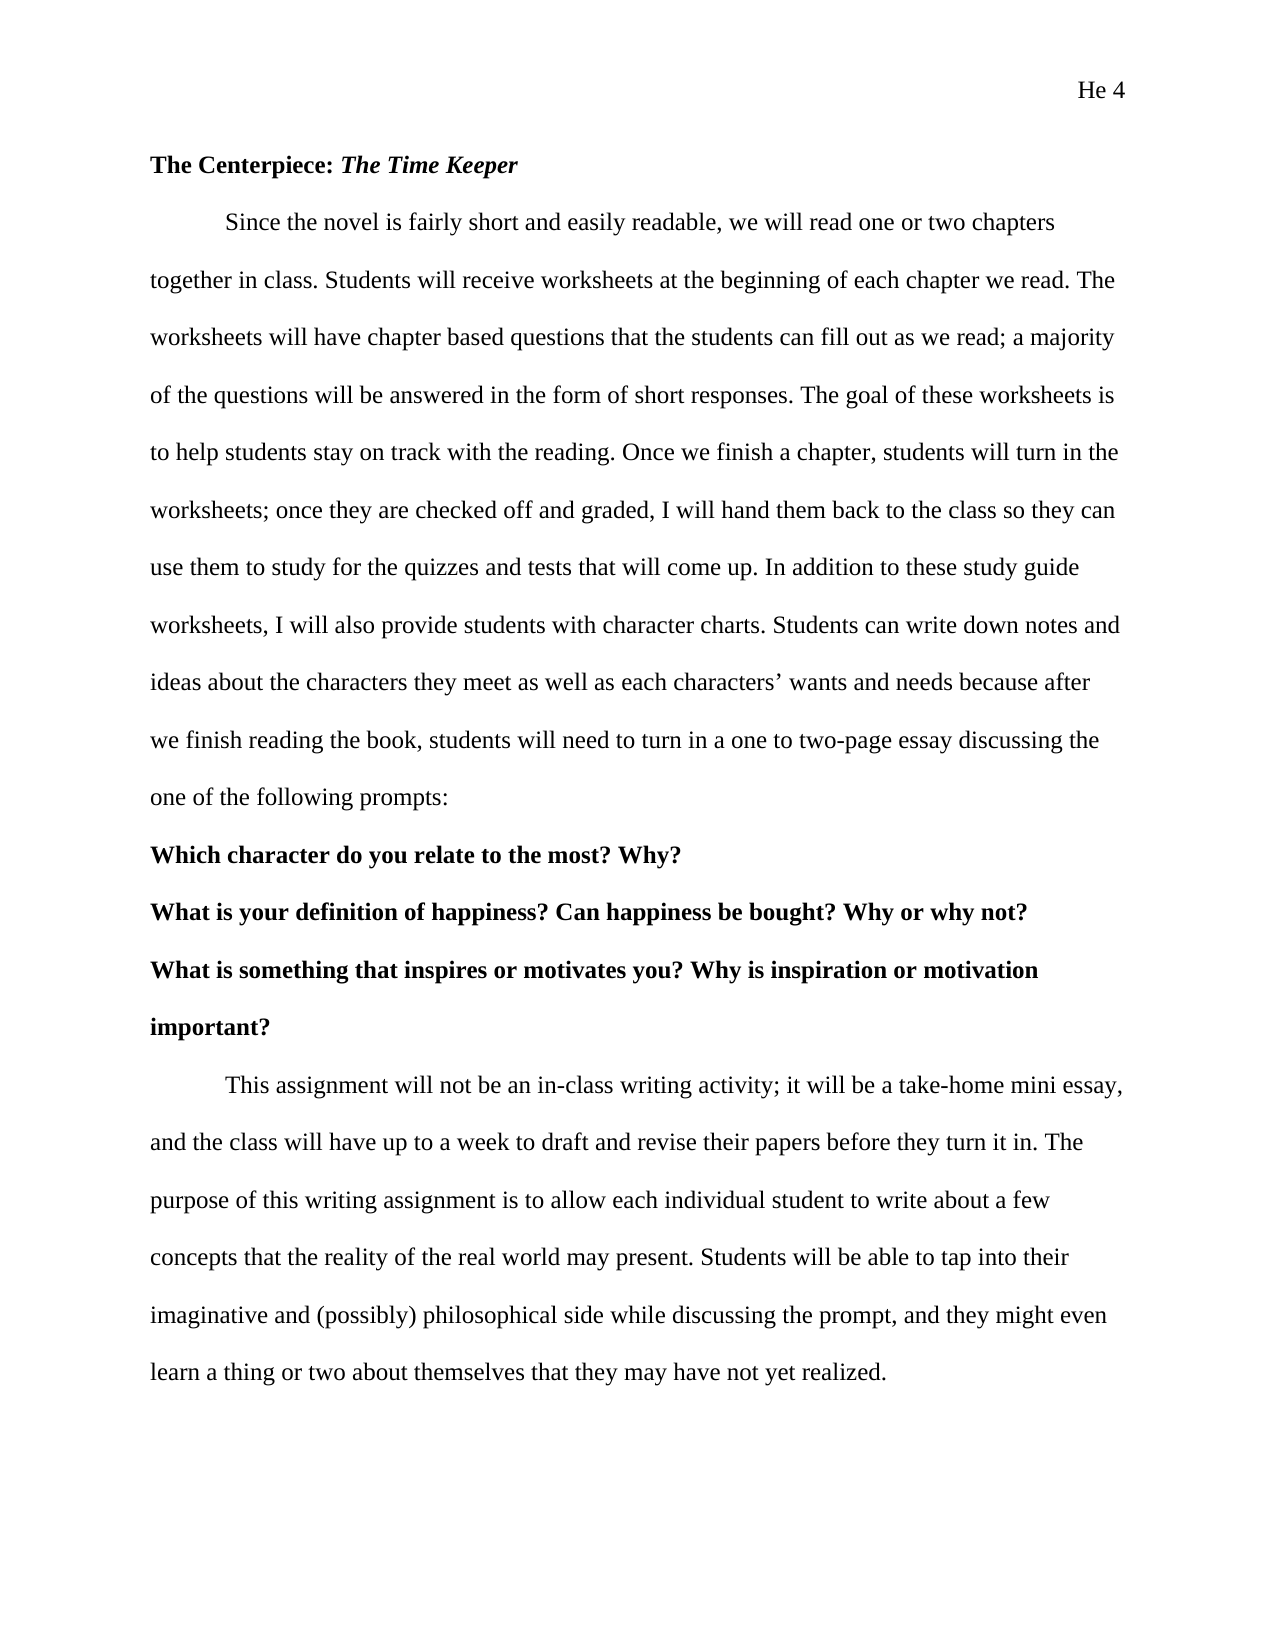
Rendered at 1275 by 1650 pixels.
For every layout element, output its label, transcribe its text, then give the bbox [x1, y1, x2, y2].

text Which character do you relate to the most? Why? What is your definition of happiness? Can happiness be bought? Why or why not? [150, 840, 1125, 926]
text This assignment will not be an in-class writing activity; it will be a take-home mini essay, and the class will have up to a week to draft and revise their papers before they turn it in. The purpose of this writing assignment is to allow each individual student to write about a few concepts that the reality of the real world may present. Students will be able to tap into their imaginative and (possibly) philosophical side while discussing the prompt, and they might even learn a thing or two about themselves that they may have not yet realized. [150, 1070, 1125, 1386]
text Since the novel is fairly short and easily readable, we will read one or two chapters together in class. Students will receive worksheets at the beginning of each chapter we read. The worksheets will have chapter based questions that the students can fill out as we read; a majority of the questions will be answered in the form of short responses. The goal of these worksheets is to help students stay on track with the reading. Once we finish a chapter, students will turn in the worksheets; once they are checked off and graded, I will hand them back to the class so they can use them to study for the quizzes and tests that will come up. In addition to these study guide worksheets, I will also provide students with character charts. Students can write down notes and ideas about the characters they meet as well as each characters’ wants and needs because after we finish reading the book, students will need to turn in a one to two-page essay discussing the one of the following prompts: [150, 207, 1125, 811]
text The Centerpiece: The Time Keeper [150, 150, 1125, 179]
text What is something that inspires or motivates you? Why is inspiration or motivation important? [150, 955, 1125, 1041]
